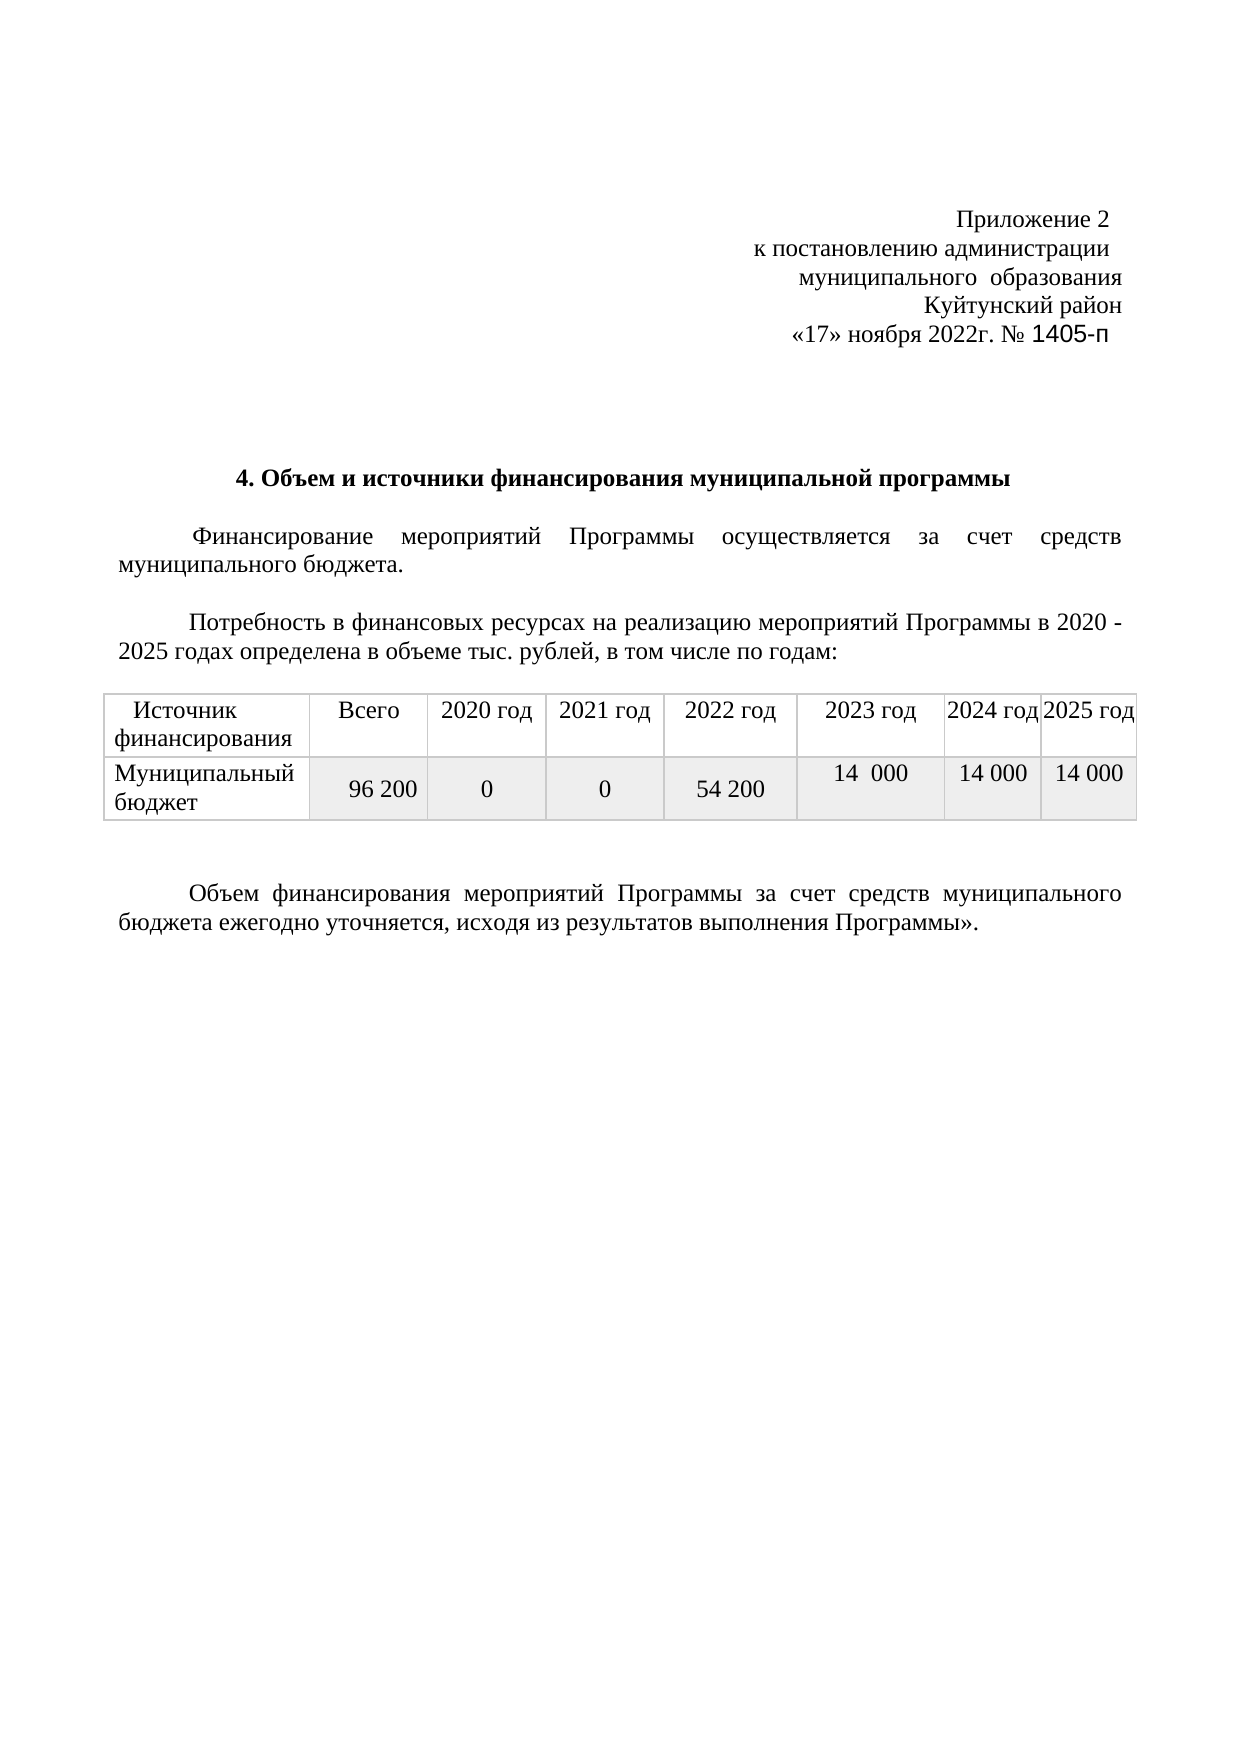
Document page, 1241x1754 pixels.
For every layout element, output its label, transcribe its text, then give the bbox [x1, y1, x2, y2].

text Объем финансирования мероприятий Программы за счет средств муниципального бюджета ежегодно уточняется, исходя из результатов выполнения Программы». [118, 878, 1122, 936]
table_cell 0 [547, 758, 663, 819]
table_header 2023 год [798, 695, 944, 756]
table_header 2025 год [1042, 695, 1136, 756]
table_cell 14 000 [1042, 758, 1136, 819]
table_header 2022 год [665, 695, 796, 756]
table_header Всего [310, 695, 427, 756]
text 4. Объем и источники финансирования муниципальной программы [118, 463, 1122, 492]
table_header 2024 год [945, 695, 1040, 756]
text к постановлению администрации [118, 233, 1122, 262]
text Куйтунский район [118, 291, 1122, 319]
table_header Источник финансирования [105, 695, 309, 756]
text Финансирование мероприятий Программы осуществляется за счет средств муниципального бюджета. [118, 521, 1122, 578]
table_cell 54 200 [665, 758, 796, 819]
text муниципального образования [118, 262, 1122, 291]
table_header 2021 год [547, 695, 663, 756]
table_cell 14 000 [945, 758, 1040, 819]
table_header 2020 год [428, 695, 545, 756]
text Потребность в финансовых ресурсах на реализацию мероприятий Программы в 2020 - 2025 годах определена в объеме тыс. рублей, в том числе по годам: [118, 607, 1122, 664]
text Приложение 2 [118, 204, 1122, 233]
table_cell 14 000 [798, 758, 944, 819]
table_cell 0 [428, 758, 545, 819]
table_cell Муниципальный бюджет [105, 758, 309, 819]
text «17» ноября 2022г. № 1405-п [118, 319, 1122, 348]
table_cell 96 200 [310, 758, 427, 819]
